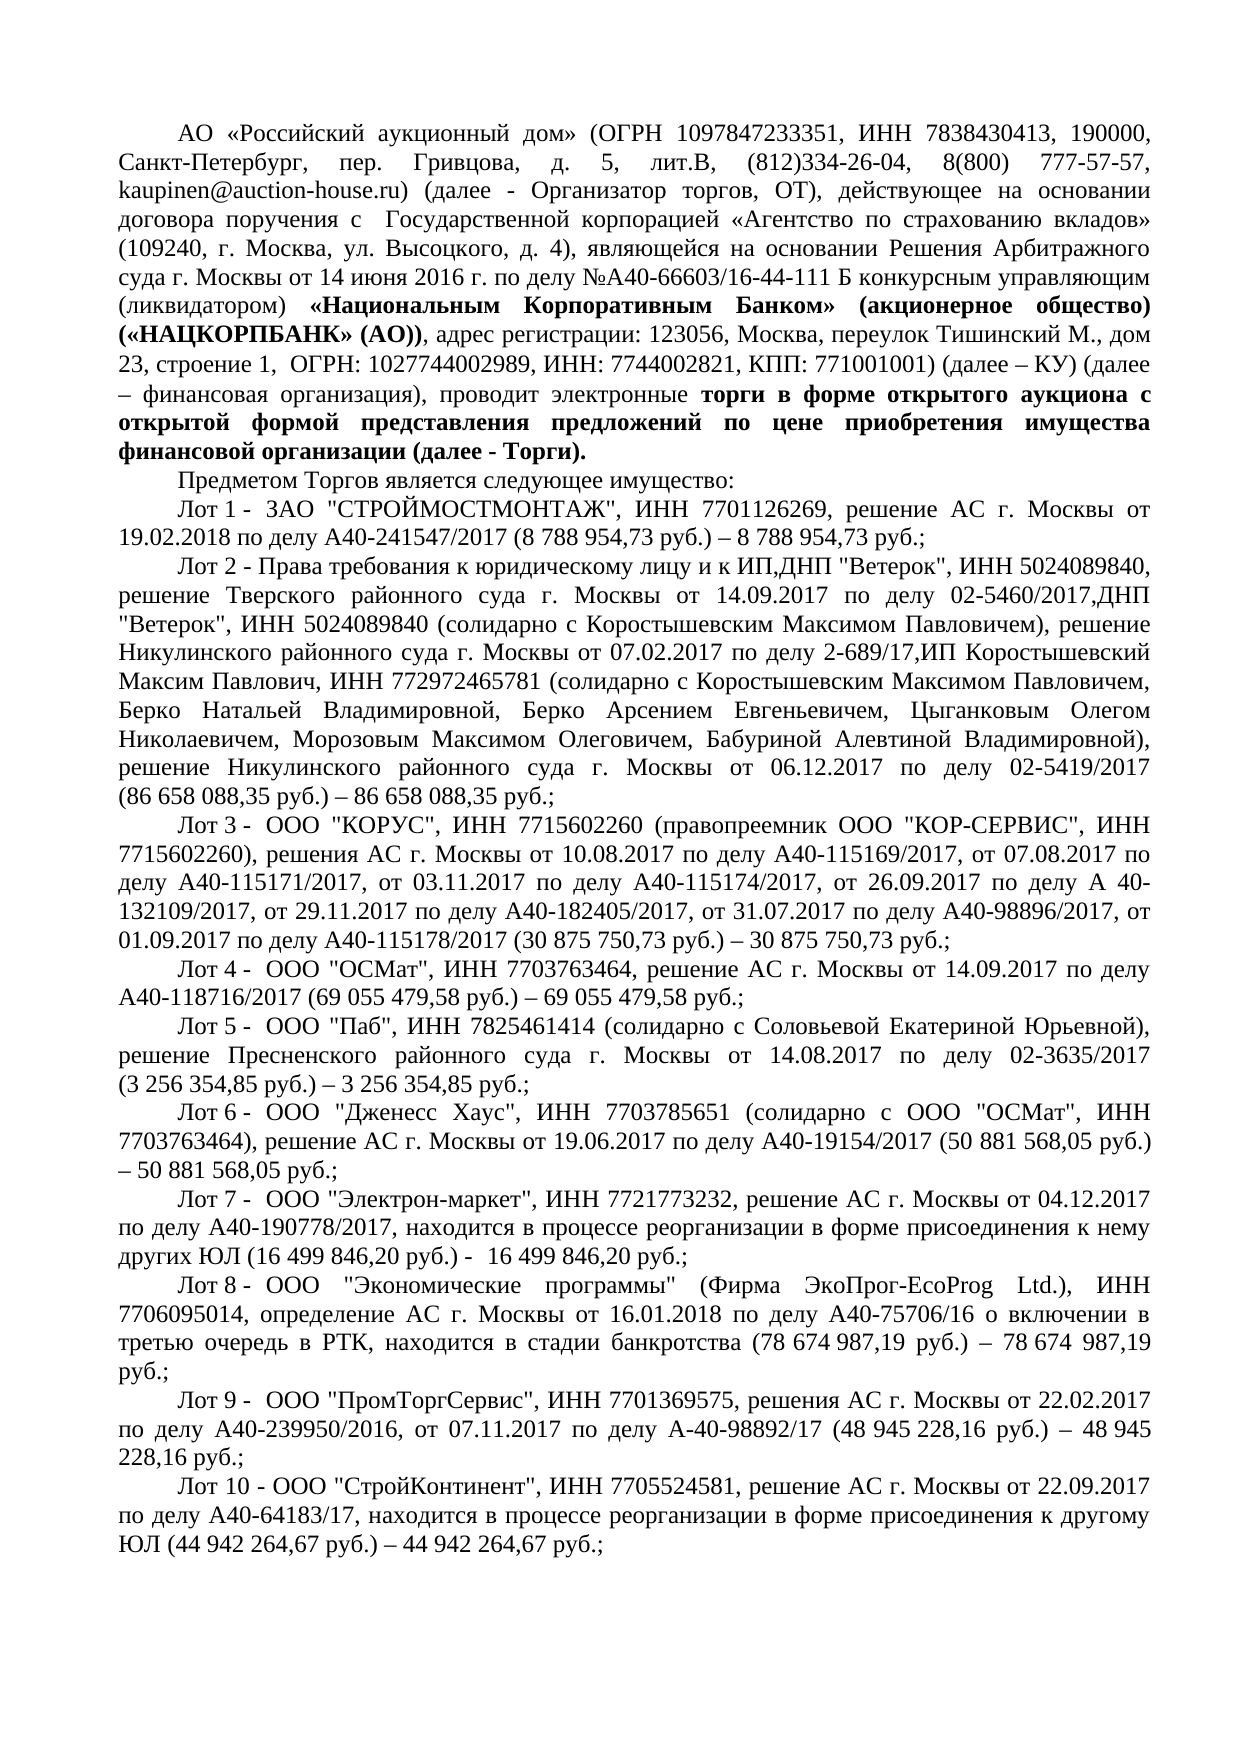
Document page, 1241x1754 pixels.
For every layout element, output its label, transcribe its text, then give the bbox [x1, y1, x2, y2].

text Лот 6 - ООО "Дженесс Хаус", ИНН 7703785651 (солидарно с ООО "ОСМат", ИНН 7703763464), решение АС г. Москвы от 19.06.2017 по делу А40-19154/2017 (50 881 568,05 руб.) – 50 881 568,05 руб.; [118, 1097, 1151, 1184]
text АО «Российский аукционный дом» (ОГРН 1097847233351, ИНН 7838430413, 190000, Санкт-Петербург, пер. Гривцова, д. 5, лит.В, (812)334-26-04, 8(800) 777-57-57, kaupinen@auction-house.ru) (далее - Организатор торгов, ОТ), действующее на основании договора поручения с Государственной корпорацией «Агентство по страхованию вкладов» (109240, г. Москва, ул. Высоцкого, д. 4), являющейся на основании Решения Арбитражного суда г. Москвы от 14 июня 2016 г. по делу №А40-66603/16-44-111 Б конкурсным управляющим (ликвидатором) «Национальным Корпоративным Банком» (акционерное общество) («НАЦКОРПБАНК» (АО)), адрес регистрации: 123056, Москва, переулок Тишинский М., дом 23, строение 1, ОГРН: 1027744002989, ИНН: 7744002821, КПП: 771001001) (далее – КУ) (далее – финансовая организация), проводит электронные торги в форме открытого аукциона с открытой формой представления предложений по цене приобретения имущества финансовой организации (далее - Торги). [118, 118, 1151, 465]
text Лот 7 - ООО "Электрон-маркет", ИНН 7721773232, решение АС г. Москвы от 04.12.2017 по делу А40-190778/2017, находится в процессе реорганизации в форме присоединения к нему других ЮЛ (16 499 846,20 руб.) - 16 499 846,20 руб.; [118, 1184, 1151, 1270]
text Предметом Торгов является следующее имущество: [118, 465, 1151, 494]
text Лот 9 - ООО "ПромТоргСервис", ИНН 7701369575, решения АС г. Москвы от 22.02.2017 по делу А40-239950/2016, от 07.11.2017 по делу А-40-98892/17 (48 945 228,16 руб.) – 48 945 228,16 руб.; [118, 1385, 1151, 1471]
text Лот 4 - ООО "ОСМат", ИНН 7703763464, решение АС г. Москвы от 14.09.2017 по делу А40-118716/2017 (69 055 479,58 руб.) – 69 055 479,58 руб.; [118, 954, 1151, 1011]
text Лот 8 - ООО "Экономические программы" (Фирма ЭкоПрог-EcoProg Ltd.), ИНН 7706095014, определение АС г. Москвы от 16.01.2018 по делу А40-75706/16 о включении в третью очередь в РТК, находится в стадии банкротства (78 674 987,19 руб.) – 78 674 987,19 руб.; [118, 1270, 1151, 1385]
text Лот 5 - ООО "Паб", ИНН 7825461414 (солидарно с Соловьевой Екатериной Юрьевной), решение Пресненского районного суда г. Москвы от 14.08.2017 по делу 02-3635/2017 (3 256 354,85 руб.) – 3 256 354,85 руб.; [118, 1011, 1151, 1097]
text Лот 1 - ЗАО "СТРОЙМОСТМОНТАЖ", ИНН 7701126269, решение АС г. Москвы от 19.02.2018 по делу А40-241547/2017 (8 788 954,73 руб.) – 8 788 954,73 руб.; [118, 494, 1151, 551]
text Лот 2 - Права требования к юридическому лицу и к ИП,ДНП "Ветерок", ИНН 5024089840, решение Тверского районного суда г. Москвы от 14.09.2017 по делу 02-5460/2017,ДНП "Ветерок", ИНН 5024089840 (солидарно с Коростышевским Максимом Павловичем), решение Никулинского районного суда г. Москвы от 07.02.2017 по делу 2-689/17,ИП Коростышевский Максим Павлович, ИНН 772972465781 (солидарно с Коростышевским Максимом Павловичем, Берко Натальей Владимировной, Берко Арсением Евгеньевичем, Цыганковым Олегом Николаевичем, Морозовым Максимом Олеговичем, Бабуриной Алевтиной Владимировной), решение Никулинского районного суда г. Москвы от 06.12.2017 по делу 02-5419/2017 (86 658 088,35 руб.) – 86 658 088,35 руб.; [118, 551, 1151, 810]
text Лот 3 - ООО "КОРУС", ИНН 7715602260 (правопреемник ООО "КОР-СЕРВИС", ИНН 7715602260), решения АС г. Москвы от 10.08.2017 по делу А40-115169/2017, от 07.08.2017 по делу А40-115171/2017, от 03.11.2017 по делу А40-115174/2017, от 26.09.2017 по делу А 40-132109/2017, от 29.11.2017 по делу А40-182405/2017, от 31.07.2017 по делу А40-98896/2017, от 01.09.2017 по делу А40-115178/2017 (30 875 750,73 руб.) – 30 875 750,73 руб.; [118, 810, 1151, 954]
text Лот 10 - ООО "СтройКонтинент", ИНН 7705524581, решение АС г. Москвы от 22.09.2017 по делу А40-64183/17, находится в процессе реорганизации в форме присоединения к другому ЮЛ (44 942 264,67 руб.) – 44 942 264,67 руб.; [118, 1471, 1151, 1557]
